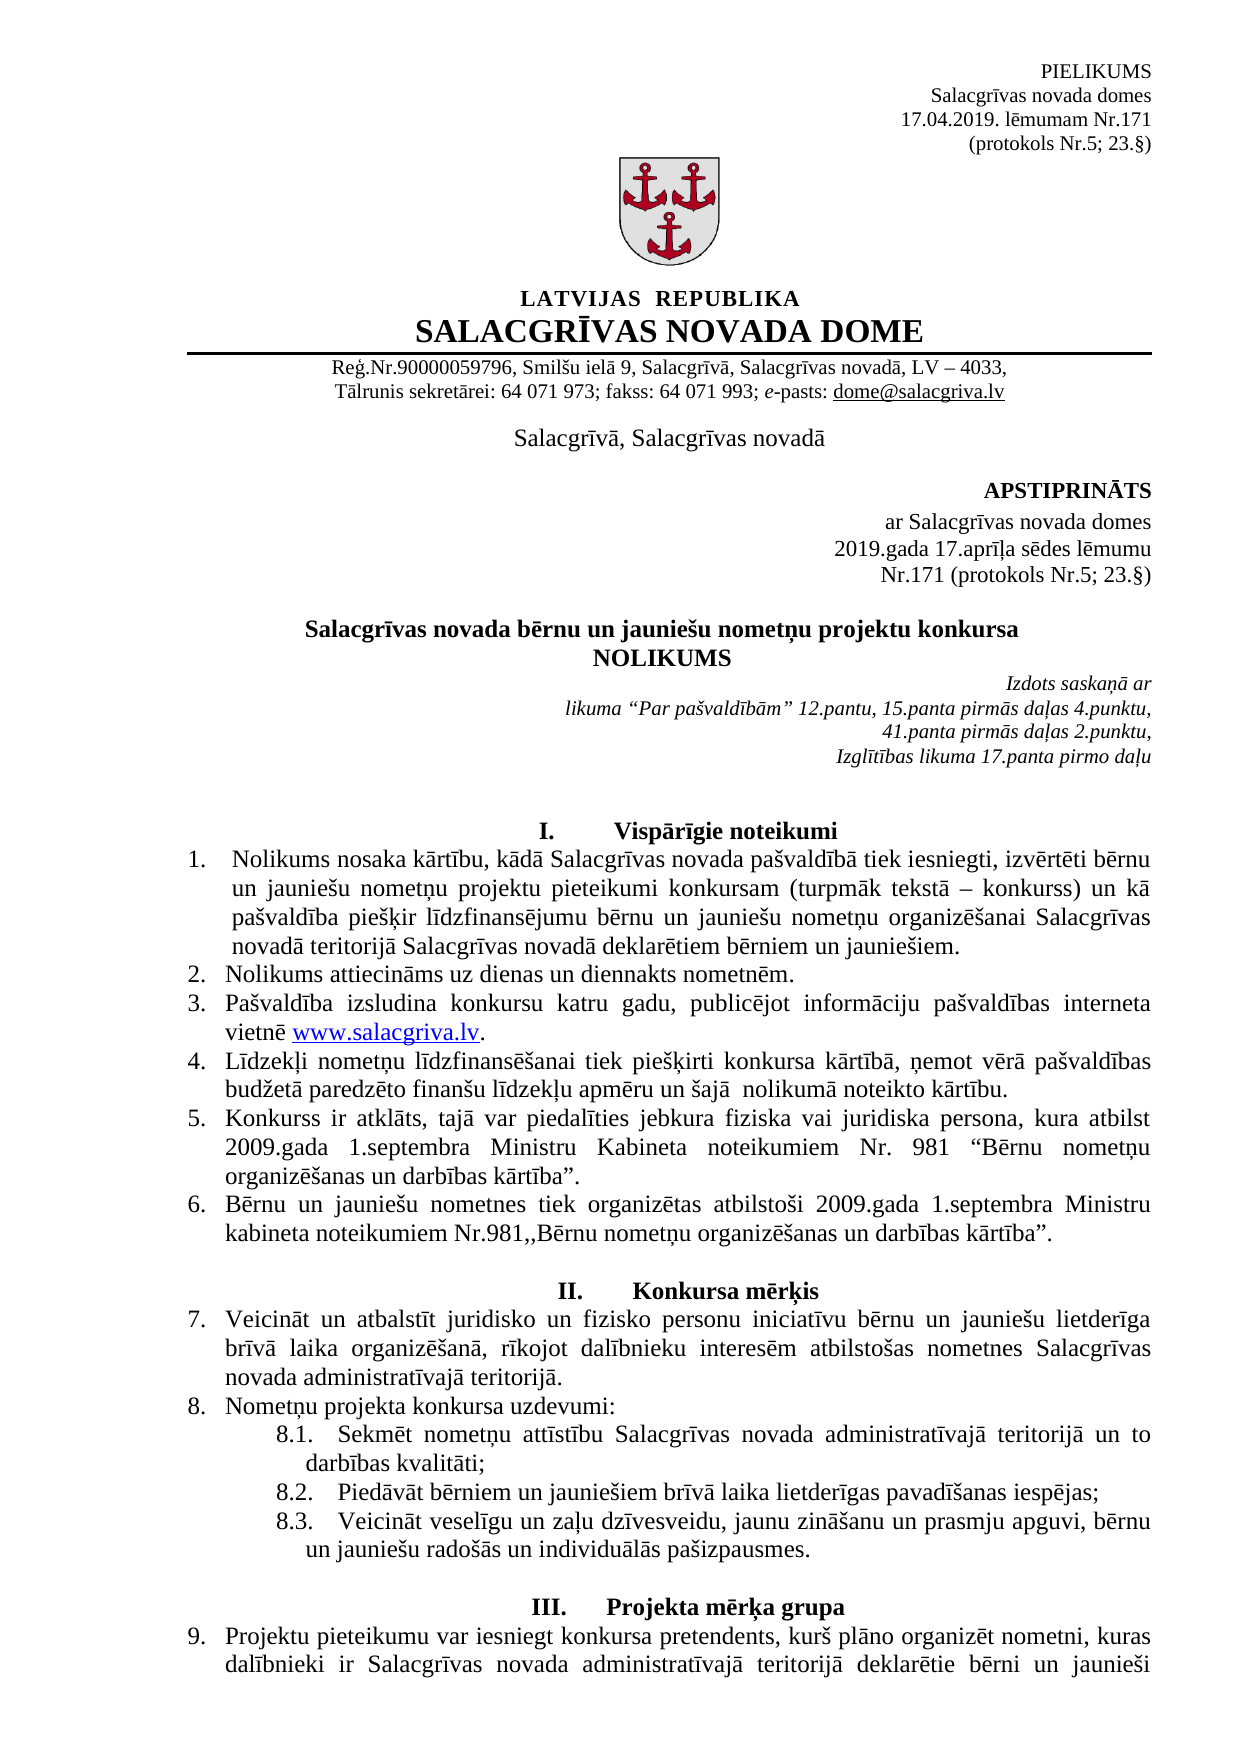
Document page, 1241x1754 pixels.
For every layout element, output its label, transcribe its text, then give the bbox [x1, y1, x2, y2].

list Nometņu projekta konkursa uzdevumi: [187, 1391, 1152, 1419]
list Konkursa mērķis [225, 1276, 1152, 1304]
text Reģ.Nr.90000059796, Smilšu ielā 9, Salacgrīvā, Salacgrīvas novadā, LV – 4033, [187, 355, 1152, 379]
list Sekmēt nometņu attīstību Salacgrīvas novada administratīvajā teritorijā un to darbības kvalitāti; [276, 1419, 1152, 1477]
list Projekta mērķa grupa [225, 1592, 1152, 1621]
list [187, 1621, 1152, 1678]
text 41.panta pirmās daļas 2.punktu, [172, 719, 1152, 743]
picture [617, 155, 721, 267]
list Bērnu un jauniešu nometnes tiek organizētas atbilstoši 2009.gada 1.septembra Ministru kabineta noteikumiem Nr.981,,Bērnu nometņu organizēšanas un darbības kārtība”. [187, 1189, 1152, 1247]
list Pašvaldība izsludina konkursu katru gadu, publicējot informāciju pašvaldības interneta vietnē www.salacgriva.lv. [187, 988, 1152, 1046]
text Salacgrīvas novada domes [187, 83, 1152, 107]
text Nr.171 (protokols Nr.5; 23.§) [712, 561, 1152, 587]
text APSTIPRINĀTS [187, 475, 1152, 504]
list Nolikums attiecināms uz dienas un diennakts nometnēm. [187, 959, 1152, 988]
list Veicināt veselīgu un zaļu dzīvesveidu, jaunu zināšanu un prasmju apguvi, bērnu un jauniešu radošās un individuālās pašizpausmes. [276, 1506, 1152, 1563]
text (protokols Nr.5; 23.§) [187, 131, 1152, 155]
list Veicināt un atbalstīt juridisko un fizisko personu iniciatīvu bērnu un jauniešu lietderīga brīvā laika organizēšanā, rīkojot dalībnieku interesēm atbilstošas nometnes Salacgrīvas novada administratīvajā teritorijā. [187, 1304, 1152, 1391]
text NOLIKUMS [172, 643, 1152, 671]
text SALACGRĪVAS NOVADA DOME [187, 312, 1152, 352]
list Līdzekļi nometņu līdzfinansēšanai tiek piešķirti konkursa kārtībā, ņemot vērā pašvaldības budžetā paredzēto finanšu līdzekļu apmēru un šajā nolikumā noteikto kārtību. [187, 1046, 1152, 1103]
text Izglītības likuma 17.panta pirmo daļu [172, 743, 1152, 768]
text Salacgrīvā, Salacgrīvas novadā [187, 423, 1152, 451]
text Salacgrīvas novada bērnu un jauniešu nometņu projektu konkursa [172, 614, 1152, 643]
list Nolikums nosaka kārtību, kādā Salacgrīvas novada pašvaldībā tiek iesniegti, izvērtēti bērnu un jauniešu nometņu projektu pieteikumi konkursam (turpmāk tekstā – konkurss) un kā pašvaldība piešķir līdzfinansējumu bērnu un jauniešu nometņu organizēšanai Salacgrīvas novadā teritorijā Salacgrīvas novadā deklarētiem bērniem un jauniešiem. [187, 844, 1152, 959]
text 2019.gada 17.aprīļa sēdes lēmumu [762, 535, 1152, 561]
text likuma “Par pašvaldībām” 12.pantu, 15.panta pirmās daļas 4.punktu, [172, 695, 1152, 719]
text 17.04.2019. lēmumam Nr.171 [187, 107, 1152, 131]
list Vispārīgie noteikumi [225, 816, 1152, 844]
text LATVIJAS REPUBLIKA [187, 285, 1133, 312]
text PIELIKUMS [187, 59, 1152, 83]
list Konkurss ir atklāts, tajā var piedalīties jebkura fiziska vai juridiska persona, kura atbilst 2009.gada 1.septembra Ministru Kabineta noteikumiem Nr. 981 “Bērnu nometņu organizēšanas un darbības kārtība”. [187, 1103, 1152, 1189]
text Tālrunis sekretārei: 64 071 973; fakss: 64 071 993; e-pasts: dome@salacgriva.lv [187, 379, 1152, 403]
text Izdots saskaņā ar [172, 671, 1152, 695]
list Piedāvāt bērniem un jauniešiem brīvā laika lietderīgas pavadīšanas iespējas; [276, 1477, 1152, 1506]
text ar Salacgrīvas novada domes [762, 508, 1152, 535]
